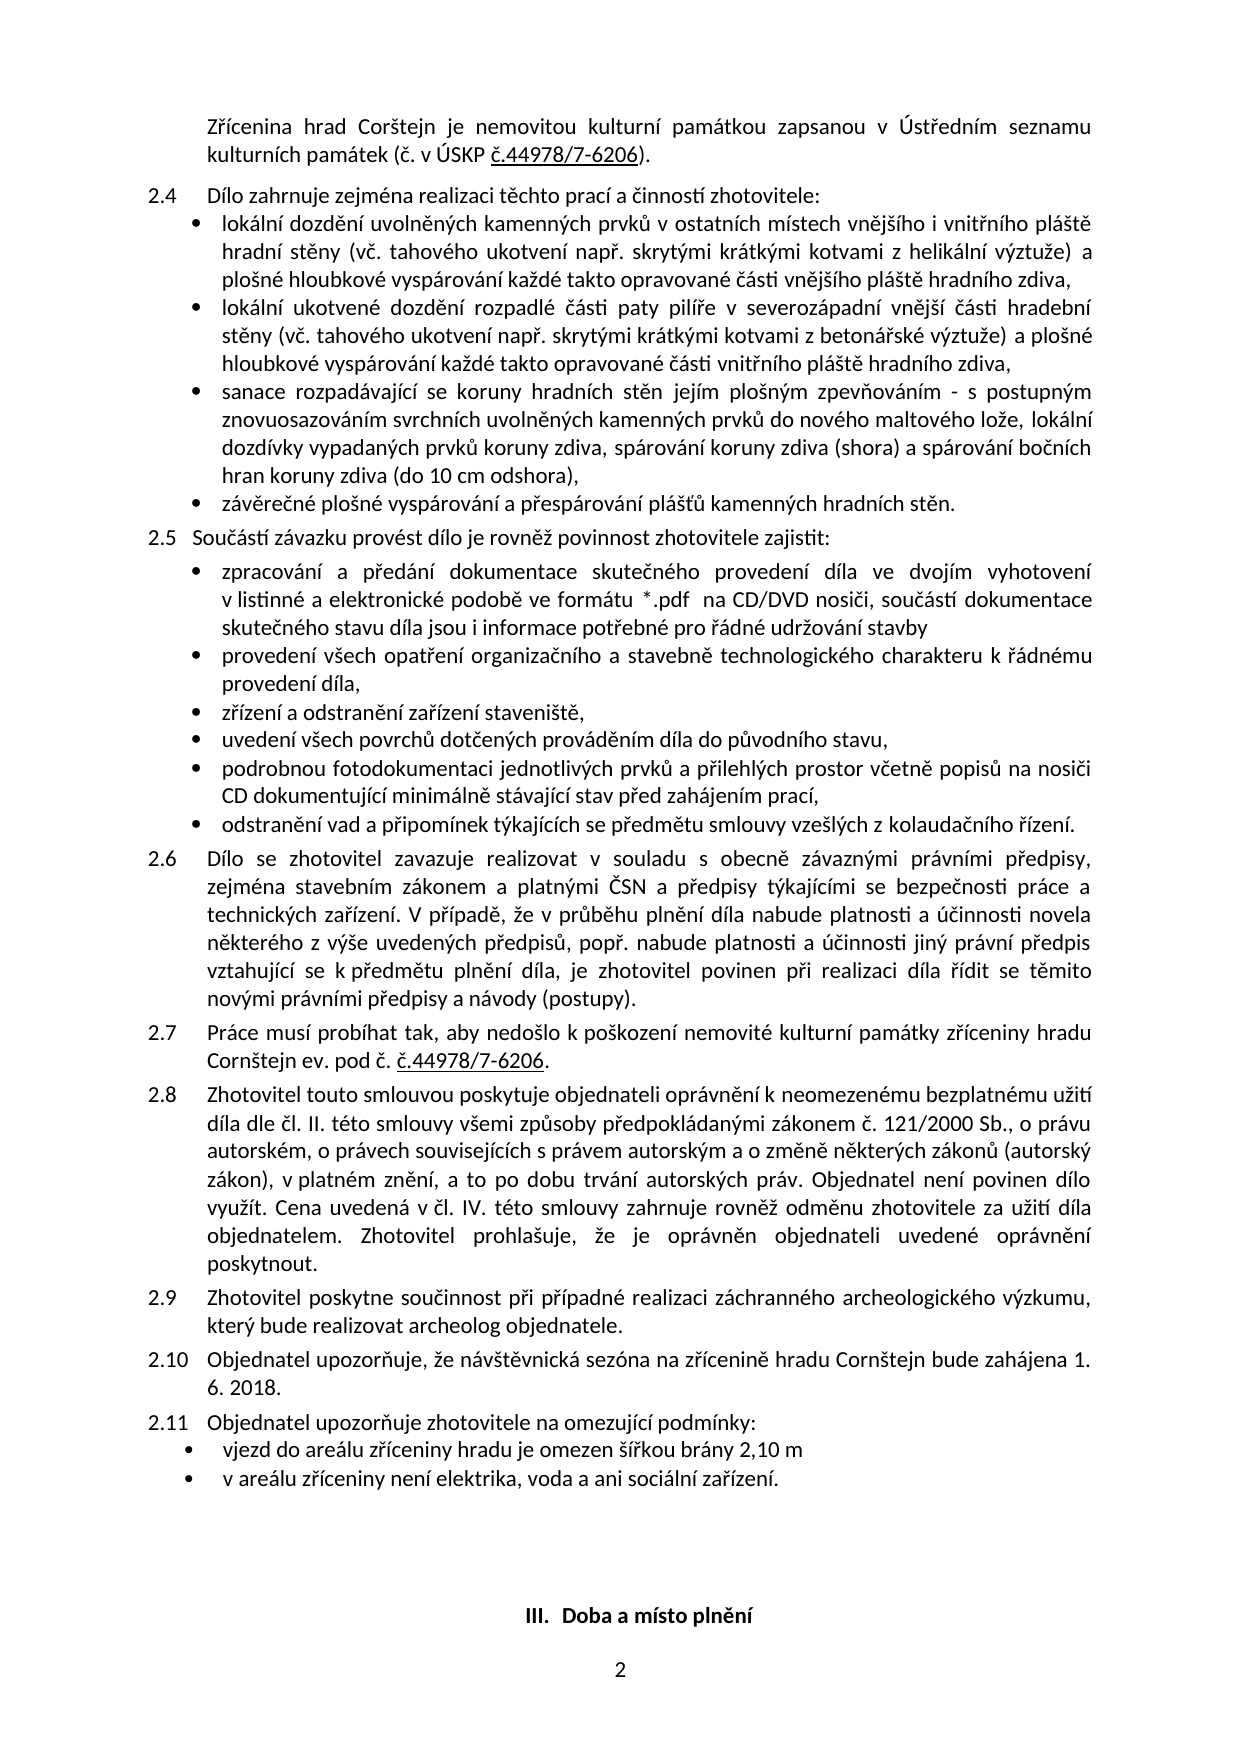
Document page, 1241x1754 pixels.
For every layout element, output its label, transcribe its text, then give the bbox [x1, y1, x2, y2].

list v areálu zříceniny není elektrika, voda a ani sociální zařízení. [185, 1464, 1092, 1492]
list podrobnou fotodokumentaci jednotlivých prvků a přilehlých prostor včetně popisů na nosiči CD dokumentující minimálně stávající stav před zahájením prací, [192, 754, 1092, 810]
list lokální ukotvené dozdění rozpadlé části paty pilíře v severozápadní vnější části hradební stěny (vč. tahového ukotvení např. skrytými krátkými kotvami z betonářské výztuže) a plošné hloubkové vyspárování každé takto opravované části vnitřního pláště hradního zdiva, [192, 293, 1092, 377]
list Objednatel upozorňuje, že návštěvnická sezóna na zřícenině hradu Cornštejn bude zahájena 1. 6. 2018. [148, 1345, 1092, 1401]
list Práce musí probíhat tak, aby nedošlo k poškození nemovité kulturní památky zříceniny hradu Cornštejn ev. pod č. č.44978/7-6206. [148, 1018, 1092, 1074]
list zřízení a odstranění zařízení staveniště, [192, 698, 1092, 726]
list Součástí závazku provést dílo je rovněž povinnost zhotovitele zajistit: [148, 523, 1092, 551]
list Dílo se zhotovitel zavazuje realizovat v souladu s obecně závaznými právními předpisy, zejména stavebním zákonem a platnými ČSN a předpisy týkajícími se bezpečnosti práce a technických zařízení. V případě, že v průběhu plnění díla nabude platnosti a účinnosti novela některého z výše uvedených předpisů, popř. nabude platnosti a účinnosti jiný právní předpis vztahující se k předmětu plnění díla, je zhotovitel povinen při realizaci díla řídit se těmito novými právními předpisy a návody (postupy). [148, 844, 1092, 1012]
text Zřícenina hrad Corštejn je nemovitou kulturní památkou zapsanou v Ústředním seznamu kulturních památek (č. v ÚSKP č.44978/7-6206). [207, 112, 1092, 168]
list Zhotovitel touto smlouvou poskytuje objednateli oprávnění k neomezenému bezplatnému užití díla dle čl. II. této smlouvy všemi způsoby předpokládanými zákonem č. 121/2000 Sb., o právu autorském, o právech souvisejících s právem autorským a o změně některých zákonů (autorský zákon), v platném znění, a to po dobu trvání autorských práv. Objednatel není povinen dílo využít. Cena uvedená v čl. IV. této smlouvy zahrnuje rovněž odměnu zhotovitele za užití díla objednatelem. Zhotovitel prohlašuje, že je oprávněn objednateli uvedené oprávnění poskytnout. [148, 1081, 1092, 1277]
list provedení všech opatření organizačního a stavebně technologického charakteru k řádnému provedení díla, [192, 642, 1092, 698]
list sanace rozpadávající se koruny hradních stěn jejím plošným zpevňováním - s postupným znovuosazováním svrchních uvolněných kamenných prvků do nového maltového lože, lokální dozdívky vypadaných prvků koruny zdiva, spárování koruny zdiva (shora) a spárování bočních hran koruny zdiva (do 10 cm odshora), [192, 377, 1092, 489]
list Objednatel upozorňuje zhotovitele na omezující podmínky: [148, 1408, 1092, 1436]
list uvedení všech povrchů dotčených prováděním díla do původního stavu, [192, 726, 1092, 754]
list Zhotovitel poskytne součinnost při případné realizaci záchranného archeologického výzkumu, který bude realizovat archeolog objednatele. [148, 1283, 1092, 1339]
list zpracování a předání dokumentace skutečného provedení díla ve dvojím vyhotovení v listinné a elektronické podobě ve formátu *.pdf na CD/DVD nosiči, součástí dokumentace skutečného stavu díla jsou i informace potřebné pro řádné udržování stavby [192, 557, 1092, 642]
list vjezd do areálu zříceniny hradu je omezen šířkou brány 2,10 m [185, 1436, 1092, 1464]
list lokální dozdění uvolněných kamenných prvků v ostatních místech vnějšího i vnitřního pláště hradní stěny (vč. tahového ukotvení např. skrytými krátkými kotvami z helikální výztuže) a plošné hloubkové vyspárování každé takto opravované části vnějšího pláště hradního zdiva, [192, 209, 1092, 293]
list odstranění vad a připomínek týkajících se předmětu smlouvy vzešlých z kolaudačního řízení. [192, 810, 1092, 838]
list Dílo zahrnuje zejména realizaci těchto prací a činností zhotovitele: [148, 181, 1092, 209]
list závěrečné plošné vyspárování a přespárování plášťů kamenných hradních stěn. [192, 489, 1092, 517]
list Doba a místo plnění [185, 1601, 1092, 1629]
